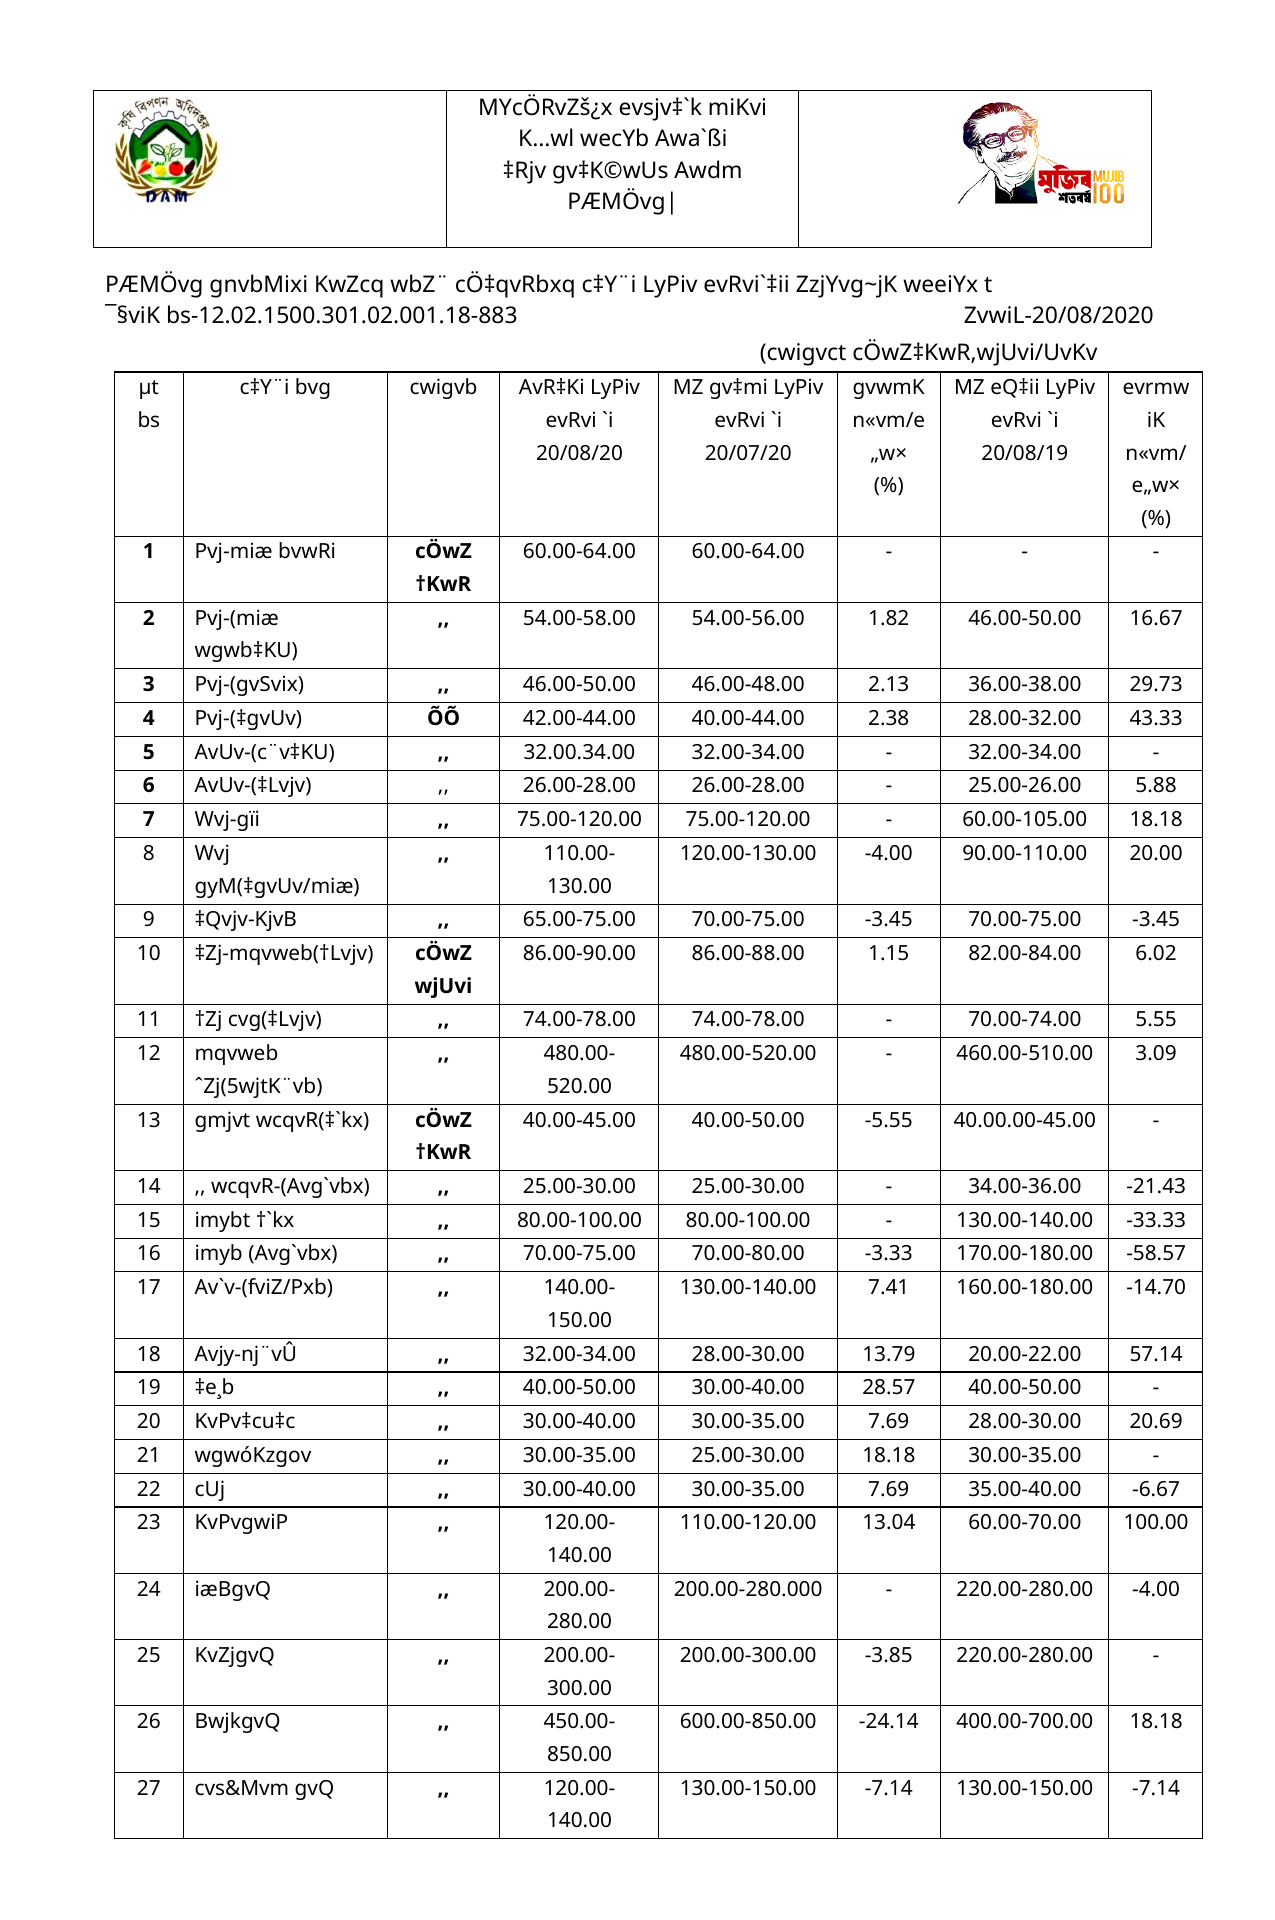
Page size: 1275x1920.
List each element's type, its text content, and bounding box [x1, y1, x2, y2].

table_cell - [838, 537, 940, 602]
table_cell -33.33 [1109, 1205, 1202, 1237]
table_cell 75.00-120.00 [500, 804, 658, 837]
table_cell 130.00-150.00 [941, 1773, 1108, 1838]
table_cell 30.00-35.00 [659, 1406, 837, 1439]
table_cell 2 [115, 603, 183, 668]
table_cell 32.00-34.00 [659, 737, 837, 769]
table_cell ÕÕ [388, 703, 499, 736]
text (cwigvct cÖwZ‡KwR,wjUvi/UvKv [105, 335, 1170, 367]
table_cell cÖwZ †KwR [388, 537, 499, 602]
table_cell 80.00-100.00 [500, 1205, 658, 1237]
table_cell 400.00-700.00 [941, 1706, 1108, 1772]
table_cell 6 [115, 771, 183, 803]
table_cell 5 [115, 737, 183, 769]
table_cell 7 [115, 804, 183, 837]
table_cell KvZjgvQ [184, 1640, 387, 1705]
table_cell ,, [388, 771, 499, 803]
table_cell ,, [388, 737, 499, 769]
table_cell -58.57 [1109, 1239, 1202, 1271]
table_cell imybt †`kx [184, 1205, 387, 1237]
table_cell AvR‡Ki LyPiv evRvi `i 20/08/20 [500, 373, 658, 536]
table_cell - [941, 537, 1108, 602]
table_cell 21 [115, 1440, 183, 1473]
table_cell -4.00 [838, 838, 940, 903]
table_cell 36.00-38.00 [941, 669, 1108, 702]
table_cell 18.18 [838, 1440, 940, 1473]
table_cell 42.00-44.00 [500, 703, 658, 736]
table_cell cwigvb [388, 373, 499, 536]
table_cell 130.00-140.00 [941, 1205, 1108, 1237]
table_cell KvPv‡cu‡c [184, 1406, 387, 1439]
table_cell 23 [115, 1508, 183, 1573]
table_cell 4 [115, 703, 183, 736]
table_cell 54.00-58.00 [500, 603, 658, 668]
table_cell 220.00-280.00 [941, 1574, 1108, 1639]
table_cell ,, [388, 1440, 499, 1473]
table_cell 24 [115, 1574, 183, 1639]
table_cell 480.00-520.00 [659, 1038, 837, 1104]
table_cell ,, [388, 1373, 499, 1405]
table_cell mqvweb ˆZj(5wjtK¨vb) [184, 1038, 387, 1104]
table_cell 1.82 [838, 603, 940, 668]
table_cell 28.00-30.00 [659, 1339, 837, 1371]
table_cell 8 [115, 838, 183, 903]
table_cell -5.55 [838, 1105, 940, 1170]
table_cell - [838, 1205, 940, 1237]
table_cell 86.00-88.00 [659, 938, 837, 1003]
table_cell 57.14 [1109, 1339, 1202, 1371]
table_cell ,, [388, 1474, 499, 1506]
table_cell 120.00-130.00 [659, 838, 837, 903]
table_cell 75.00-120.00 [659, 804, 837, 837]
table_cell gmjvt wcqvR(‡`kx) [184, 1105, 387, 1170]
table_cell ‡e¸b [184, 1373, 387, 1405]
table_cell -3.85 [838, 1640, 940, 1705]
table_cell 25.00-26.00 [941, 771, 1108, 803]
table_cell ,, [388, 1339, 499, 1371]
table_cell -7.14 [838, 1773, 940, 1838]
table_cell -6.67 [1109, 1474, 1202, 1506]
table_cell 40.00-50.00 [941, 1373, 1108, 1405]
table_cell 18.18 [1109, 804, 1202, 837]
table_cell 70.00-75.00 [659, 905, 837, 937]
table_cell 2.38 [838, 703, 940, 736]
table_cell - [838, 804, 940, 837]
table_cell ,, [388, 1239, 499, 1271]
table_cell ,, [388, 1640, 499, 1705]
table_cell - [1109, 1440, 1202, 1473]
table_cell ,, [388, 1005, 499, 1037]
table_cell 70.00-75.00 [500, 1239, 658, 1271]
table_cell 3 [115, 669, 183, 702]
table_cell 10 [115, 938, 183, 1003]
table_cell 160.00-180.00 [941, 1272, 1108, 1338]
table_cell -21.43 [1109, 1171, 1202, 1204]
table_cell 5.55 [1109, 1005, 1202, 1037]
table_cell -3.45 [838, 905, 940, 937]
table_header [799, 91, 1151, 247]
table_cell 35.00-40.00 [941, 1474, 1108, 1506]
table_cell 7.69 [838, 1474, 940, 1506]
table_cell 120.00-140.00 [500, 1773, 658, 1838]
table_cell 110.00-120.00 [659, 1508, 837, 1573]
table_cell 13 [115, 1105, 183, 1170]
table_cell 20.00-22.00 [941, 1339, 1108, 1371]
table_cell 17 [115, 1272, 183, 1338]
table_cell ‡Qvjv-KjvB [184, 905, 387, 937]
table_cell 86.00-90.00 [500, 938, 658, 1003]
table_cell 12 [115, 1038, 183, 1104]
table_cell 3.09 [1109, 1038, 1202, 1104]
table_cell Pvj-miæ bvwRi [184, 537, 387, 602]
table_cell 70.00-74.00 [941, 1005, 1108, 1037]
table_cell - [1109, 1640, 1202, 1705]
table_cell evrmwiK n«vm/e„w× (%) [1109, 373, 1202, 536]
table_cell 19 [115, 1373, 183, 1405]
table_cell ,, [388, 1171, 499, 1204]
table_cell 200.00-300.00 [500, 1640, 658, 1705]
table_cell 200.00-300.00 [659, 1640, 837, 1705]
table_cell 27 [115, 1773, 183, 1838]
table_cell 40.00.00-45.00 [941, 1105, 1108, 1170]
table_cell -24.14 [838, 1706, 940, 1772]
table_cell 16.67 [1109, 603, 1202, 668]
table_cell Pvj-(miæ wgwb‡KU) [184, 603, 387, 668]
table_cell 32.00-34.00 [500, 1339, 658, 1371]
table_cell 25 [115, 1640, 183, 1705]
table_cell ,, [388, 669, 499, 702]
table_cell MZ eQ‡ii LyPiv evRvi `i 20/08/19 [941, 373, 1108, 536]
table_cell 20 [115, 1406, 183, 1439]
table_cell MZ gv‡mi LyPiv evRvi `i 20/07/20 [659, 373, 837, 536]
text ¯§viK bs-12.02.1500.301.02.001.18-883 ZvwiL-20/08/2020 [105, 299, 1170, 331]
table_cell 40.00-45.00 [500, 1105, 658, 1170]
table_cell ,, [388, 1272, 499, 1338]
table_cell 200.00-280.000 [659, 1574, 837, 1639]
table_cell 29.73 [1109, 669, 1202, 702]
table_cell 460.00-510.00 [941, 1038, 1108, 1104]
table_cell 65.00-75.00 [500, 905, 658, 937]
table_cell 74.00-78.00 [500, 1005, 658, 1037]
table_cell 22 [115, 1474, 183, 1506]
table_cell 100.00 [1109, 1508, 1202, 1573]
table_cell 120.00-140.00 [500, 1508, 658, 1573]
table_cell 7.69 [838, 1406, 940, 1439]
table_cell Pvj-(gvSvix) [184, 669, 387, 702]
table_cell 26.00-28.00 [659, 771, 837, 803]
table_cell ,, [388, 1038, 499, 1104]
table_cell - [1109, 1105, 1202, 1170]
table_cell 70.00-75.00 [941, 905, 1108, 937]
table_cell imyb (Avg`vbx) [184, 1239, 387, 1271]
table_cell ,, [388, 905, 499, 937]
table_cell 40.00-44.00 [659, 703, 837, 736]
table_cell 40.00-50.00 [500, 1373, 658, 1405]
table_cell 30.00-35.00 [941, 1440, 1108, 1473]
table_cell 60.00-70.00 [941, 1508, 1108, 1573]
table_cell 13.04 [838, 1508, 940, 1573]
table_cell 1 [115, 537, 183, 602]
table_cell 46.00-48.00 [659, 669, 837, 702]
table_cell AvUv-(c¨v‡KU) [184, 737, 387, 769]
text PÆMÖvg gnvbMixi KwZcq wbZ¨ cÖ‡qvRbxq c‡Y¨i LyPiv evRvi`‡ii ZzjYvg~jK weeiYx t [105, 268, 1170, 299]
table_cell ,, [388, 1205, 499, 1237]
table_cell 6.02 [1109, 938, 1202, 1003]
table_cell 450.00-850.00 [500, 1706, 658, 1772]
table_cell ,, [388, 1706, 499, 1772]
table_cell 5.88 [1109, 771, 1202, 803]
table_cell 16 [115, 1239, 183, 1271]
table_cell 30.00-35.00 [500, 1440, 658, 1473]
table_cell - [1109, 1373, 1202, 1405]
table_cell - [1109, 537, 1202, 602]
table_cell 74.00-78.00 [659, 1005, 837, 1037]
table_cell 170.00-180.00 [941, 1239, 1108, 1271]
table_cell 140.00-150.00 [500, 1272, 658, 1338]
table_cell Wvj-gïi [184, 804, 387, 837]
table_cell 110.00-130.00 [500, 838, 658, 903]
table_cell gvwmK n«vm/e„w× (%) [838, 373, 940, 536]
table_cell - [838, 771, 940, 803]
table_cell KvPvgwiP [184, 1508, 387, 1573]
table_header MYcÖRvZš¿x evsjv‡`k miKvi K…wl wecYb Awa`ßi ‡Rjv gv‡K©wUs Awdm PÆMÖvg| [447, 91, 798, 247]
table_cell Avjy-nj¨vÛ [184, 1339, 387, 1371]
table_cell 60.00-64.00 [659, 537, 837, 602]
table_cell 18.18 [1109, 1706, 1202, 1772]
table_cell ‡Zj-mqvweb(†Lvjv) [184, 938, 387, 1003]
table_cell 28.00-30.00 [941, 1406, 1108, 1439]
table_cell cvs&Mvm gvQ [184, 1773, 387, 1838]
table_cell 11 [115, 1005, 183, 1037]
table_cell -3.45 [1109, 905, 1202, 937]
table_cell - [1109, 737, 1202, 769]
table_cell -3.33 [838, 1239, 940, 1271]
table_cell 220.00-280.00 [941, 1640, 1108, 1705]
table_cell 20.69 [1109, 1406, 1202, 1439]
table_cell µt bs [115, 373, 183, 536]
table_cell ,, [388, 1574, 499, 1639]
picture [105, 91, 224, 209]
table_cell - [838, 737, 940, 769]
table_cell 25.00-30.00 [500, 1171, 658, 1204]
table_cell 40.00-50.00 [659, 1105, 837, 1170]
table_cell Wvj gyM(‡gvUv/miæ) [184, 838, 387, 903]
table_cell 200.00-280.00 [500, 1574, 658, 1639]
table_cell 82.00-84.00 [941, 938, 1108, 1003]
table_cell wgwóKzgov [184, 1440, 387, 1473]
table_cell 60.00-105.00 [941, 804, 1108, 837]
table_cell 90.00-110.00 [941, 838, 1108, 903]
table_cell BwjkgvQ [184, 1706, 387, 1772]
table_cell ,, [388, 804, 499, 837]
table_cell cÖwZ wjUvi [388, 938, 499, 1003]
table_cell 43.33 [1109, 703, 1202, 736]
table_cell 28.57 [838, 1373, 940, 1405]
table_cell cUj [184, 1474, 387, 1506]
table_cell 30.00-40.00 [500, 1406, 658, 1439]
table_cell 25.00-30.00 [659, 1171, 837, 1204]
table_cell ,, [388, 838, 499, 903]
table_cell 30.00-40.00 [500, 1474, 658, 1506]
table_cell - [838, 1171, 940, 1204]
table_cell ,, [388, 603, 499, 668]
table_cell 30.00-40.00 [659, 1373, 837, 1405]
table_cell AvUv-(‡Lvjv) [184, 771, 387, 803]
table_cell 28.00-32.00 [941, 703, 1108, 736]
table_cell cÖwZ †KwR [388, 1105, 499, 1170]
picture [940, 91, 1141, 215]
table_cell 30.00-35.00 [659, 1474, 837, 1506]
table_cell 26.00-28.00 [500, 771, 658, 803]
table_cell 18 [115, 1339, 183, 1371]
table_cell 1.15 [838, 938, 940, 1003]
table_cell 32.00.34.00 [500, 737, 658, 769]
table_cell 60.00-64.00 [500, 537, 658, 602]
table_cell 80.00-100.00 [659, 1205, 837, 1237]
table_cell 600.00-850.00 [659, 1706, 837, 1772]
table_cell 46.00-50.00 [941, 603, 1108, 668]
table_cell 130.00-140.00 [659, 1272, 837, 1338]
table_cell -7.14 [1109, 1773, 1202, 1838]
table_cell c‡Y¨i bvg [184, 373, 387, 536]
table_cell 7.41 [838, 1272, 940, 1338]
table_cell -4.00 [1109, 1574, 1202, 1639]
table_cell 26 [115, 1706, 183, 1772]
table_cell 25.00-30.00 [659, 1440, 837, 1473]
table_cell Pvj-(‡gvUv) [184, 703, 387, 736]
table_cell 14 [115, 1171, 183, 1204]
table_cell -14.70 [1109, 1272, 1202, 1338]
table_cell 46.00-50.00 [500, 669, 658, 702]
table_cell 13.79 [838, 1339, 940, 1371]
table_cell 54.00-56.00 [659, 603, 837, 668]
table_cell 20.00 [1109, 838, 1202, 903]
table_cell †Zj cvg(‡Lvjv) [184, 1005, 387, 1037]
table_cell 15 [115, 1205, 183, 1237]
table_cell 9 [115, 905, 183, 937]
table_cell 34.00-36.00 [941, 1171, 1108, 1204]
table_cell 70.00-80.00 [659, 1239, 837, 1271]
table_cell Av`v-(fviZ/Pxb) [184, 1272, 387, 1338]
table_cell iæBgvQ [184, 1574, 387, 1639]
table_cell 2.13 [838, 669, 940, 702]
table_header [94, 91, 446, 247]
table_cell - [838, 1038, 940, 1104]
table_cell ,, wcqvR-(Avg`vbx) [184, 1171, 387, 1204]
table_cell ,, [388, 1406, 499, 1439]
table_cell ,, [388, 1773, 499, 1838]
table_cell 480.00-520.00 [500, 1038, 658, 1104]
table_cell 32.00-34.00 [941, 737, 1108, 769]
table_cell ,, [388, 1508, 499, 1573]
table_cell - [838, 1574, 940, 1639]
table_cell - [838, 1005, 940, 1037]
table_cell 130.00-150.00 [659, 1773, 837, 1838]
